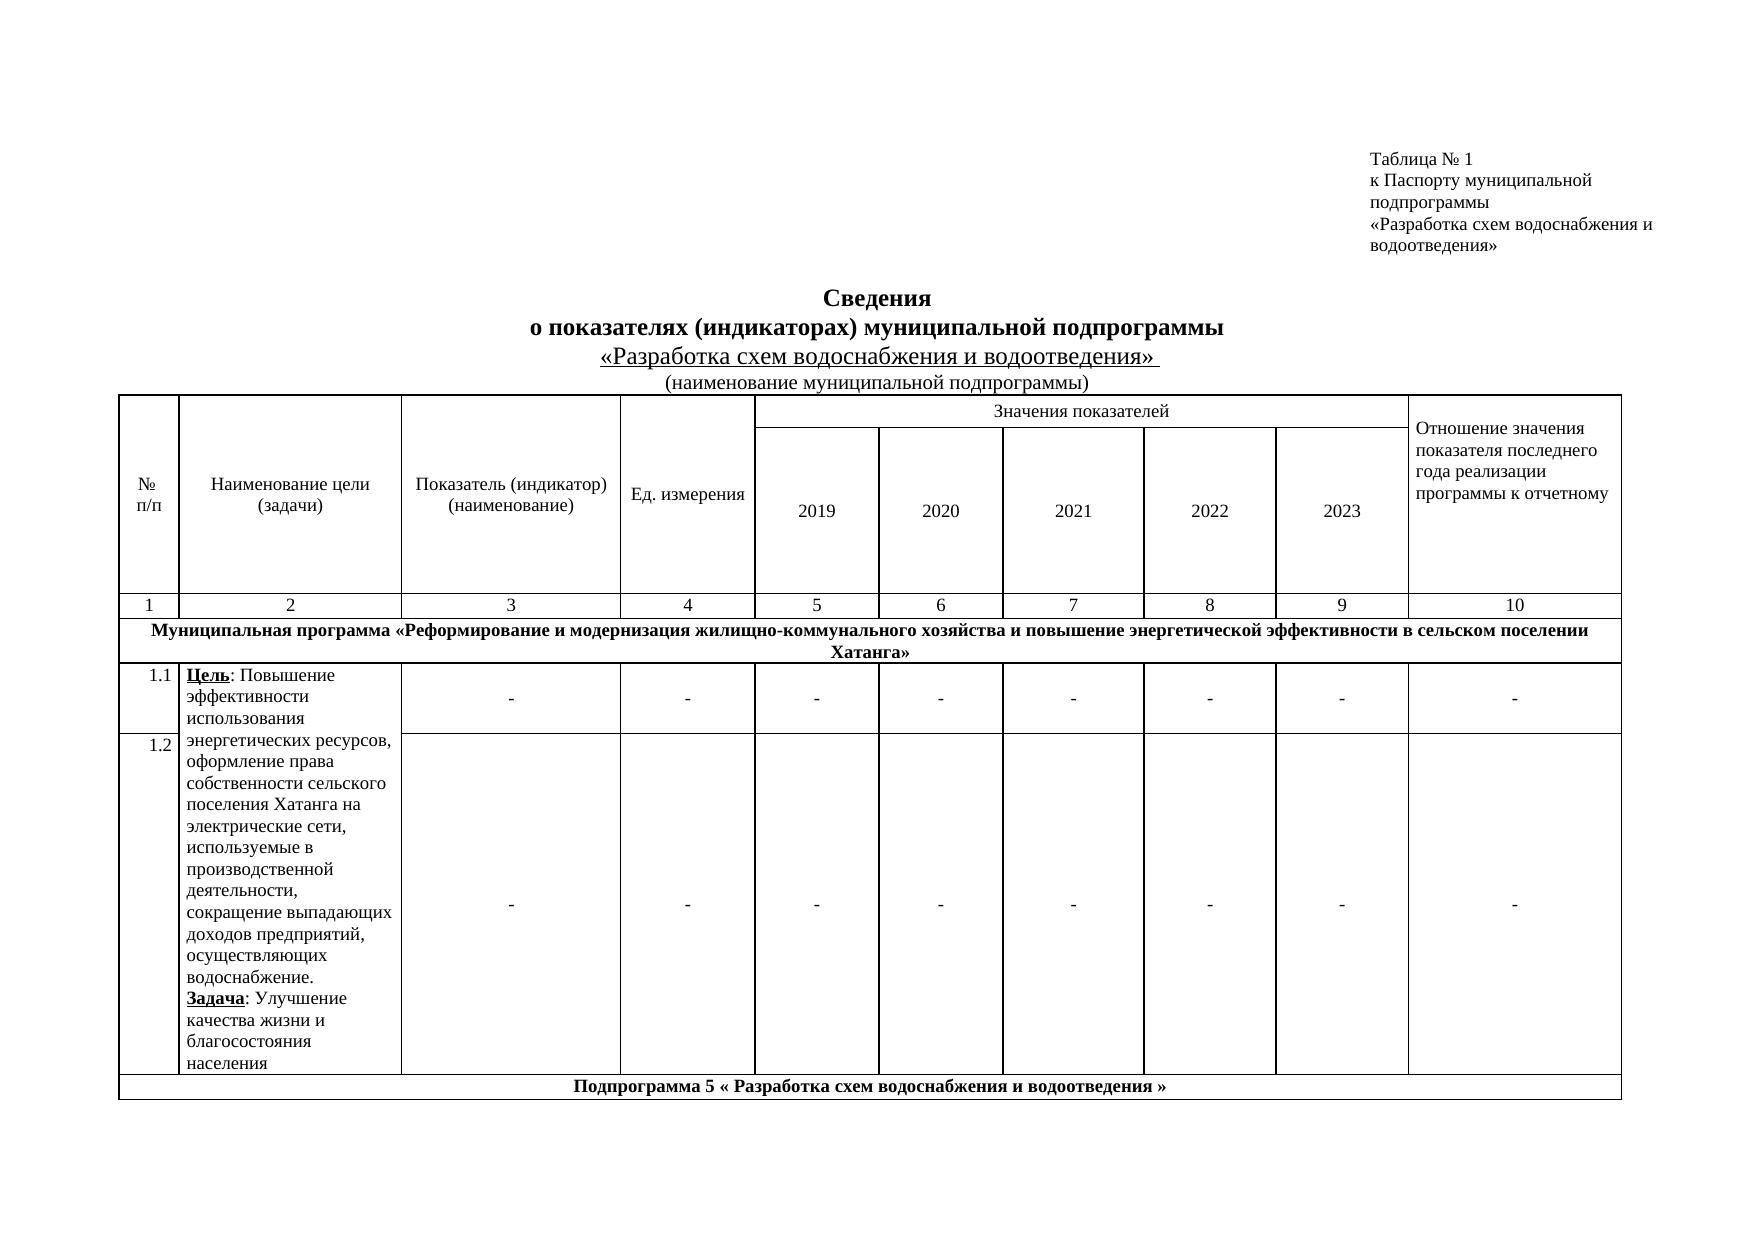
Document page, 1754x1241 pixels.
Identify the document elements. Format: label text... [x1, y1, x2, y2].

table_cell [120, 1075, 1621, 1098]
text о показателях (индикаторах) муниципальной подпрограммы [118, 312, 1636, 341]
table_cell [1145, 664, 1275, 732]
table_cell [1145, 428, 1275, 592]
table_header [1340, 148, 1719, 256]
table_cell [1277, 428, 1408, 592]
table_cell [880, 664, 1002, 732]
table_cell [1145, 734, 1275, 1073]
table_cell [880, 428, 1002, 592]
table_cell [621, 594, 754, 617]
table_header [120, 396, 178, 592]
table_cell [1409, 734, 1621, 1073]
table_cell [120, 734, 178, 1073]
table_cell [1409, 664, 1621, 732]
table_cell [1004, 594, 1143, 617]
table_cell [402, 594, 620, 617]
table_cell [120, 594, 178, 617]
text «Разработка схем водоснабжения и водоотведения» [118, 341, 1636, 370]
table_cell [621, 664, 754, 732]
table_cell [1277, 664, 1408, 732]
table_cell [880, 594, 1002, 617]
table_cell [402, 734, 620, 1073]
text Сведения [118, 283, 1636, 312]
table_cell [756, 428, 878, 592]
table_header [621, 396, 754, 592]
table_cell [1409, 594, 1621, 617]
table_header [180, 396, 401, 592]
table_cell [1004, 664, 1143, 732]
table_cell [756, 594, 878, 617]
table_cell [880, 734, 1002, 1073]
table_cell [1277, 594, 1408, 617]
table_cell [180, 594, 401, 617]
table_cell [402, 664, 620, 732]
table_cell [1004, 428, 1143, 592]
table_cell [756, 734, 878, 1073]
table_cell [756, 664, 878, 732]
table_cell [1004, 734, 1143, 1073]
text (наименование муниципальной подпрограммы) [118, 370, 1636, 394]
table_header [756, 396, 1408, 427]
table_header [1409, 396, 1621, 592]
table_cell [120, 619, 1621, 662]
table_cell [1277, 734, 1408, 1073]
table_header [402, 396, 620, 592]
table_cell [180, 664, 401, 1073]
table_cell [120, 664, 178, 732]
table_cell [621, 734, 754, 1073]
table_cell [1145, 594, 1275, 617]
